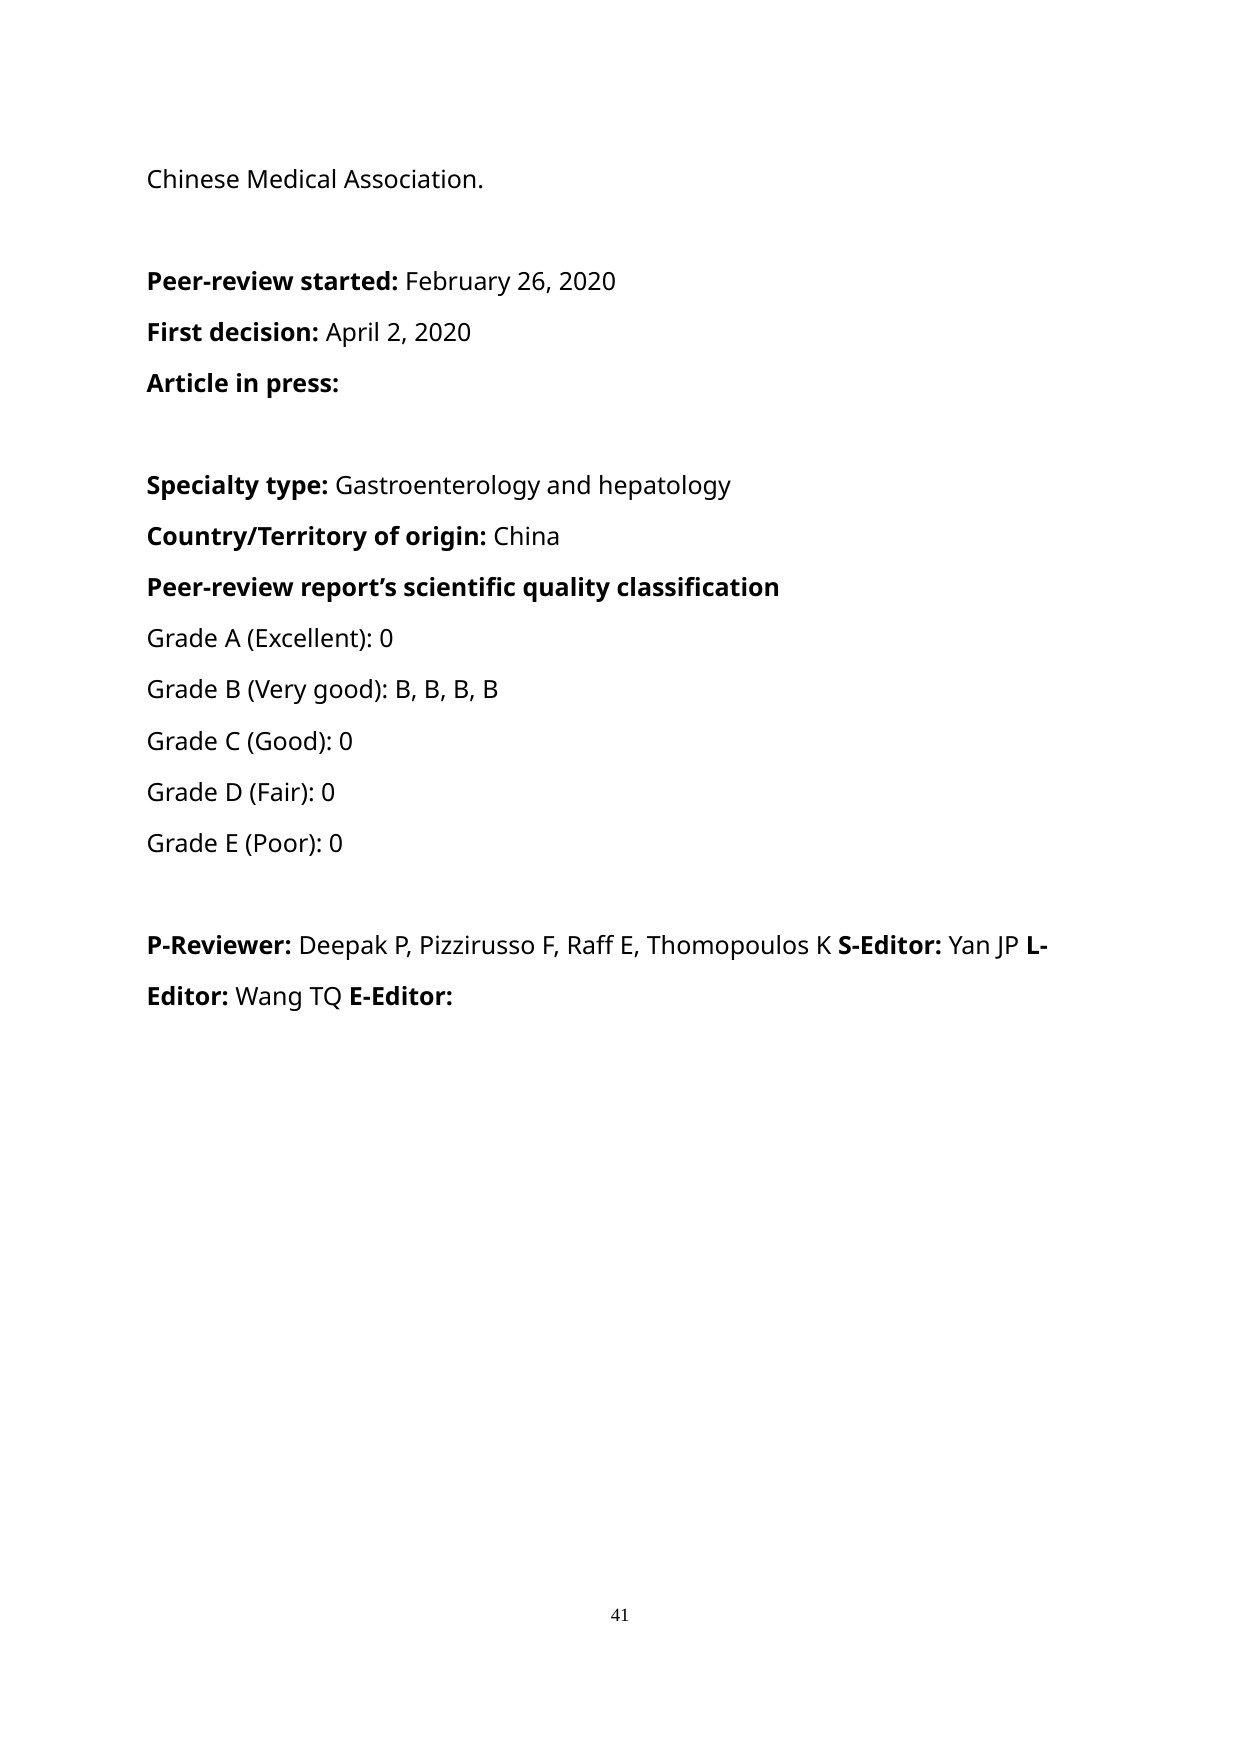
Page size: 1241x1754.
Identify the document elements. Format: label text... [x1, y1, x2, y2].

text P-Reviewer: Deepak P, Pizzirusso F, Raff E, Thomopoulos K S-Editor: Yan JP L-Editor: Wang TQ E-Editor: [146, 927, 1094, 1012]
text Grade B (Very good): B, B, B, B [146, 672, 1094, 706]
text Peer-review started: February 26, 2020 [146, 264, 1094, 298]
text Grade A (Excellent): 0 [146, 621, 1094, 655]
text Grade D (Fair): 0 [146, 774, 1094, 808]
text Grade C (Good): 0 [146, 723, 1094, 757]
text Grade E (Poor): 0 [146, 825, 1094, 859]
text Country/Territory of origin: China [146, 519, 1094, 553]
text Article in press: [146, 366, 1094, 400]
text Peer-review report’s scientific quality classification [146, 570, 1094, 604]
text First decision: April 2, 2020 [146, 315, 1094, 349]
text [146, 162, 1094, 196]
text Specialty type: Gastroenterology and hepatology [146, 468, 1094, 502]
